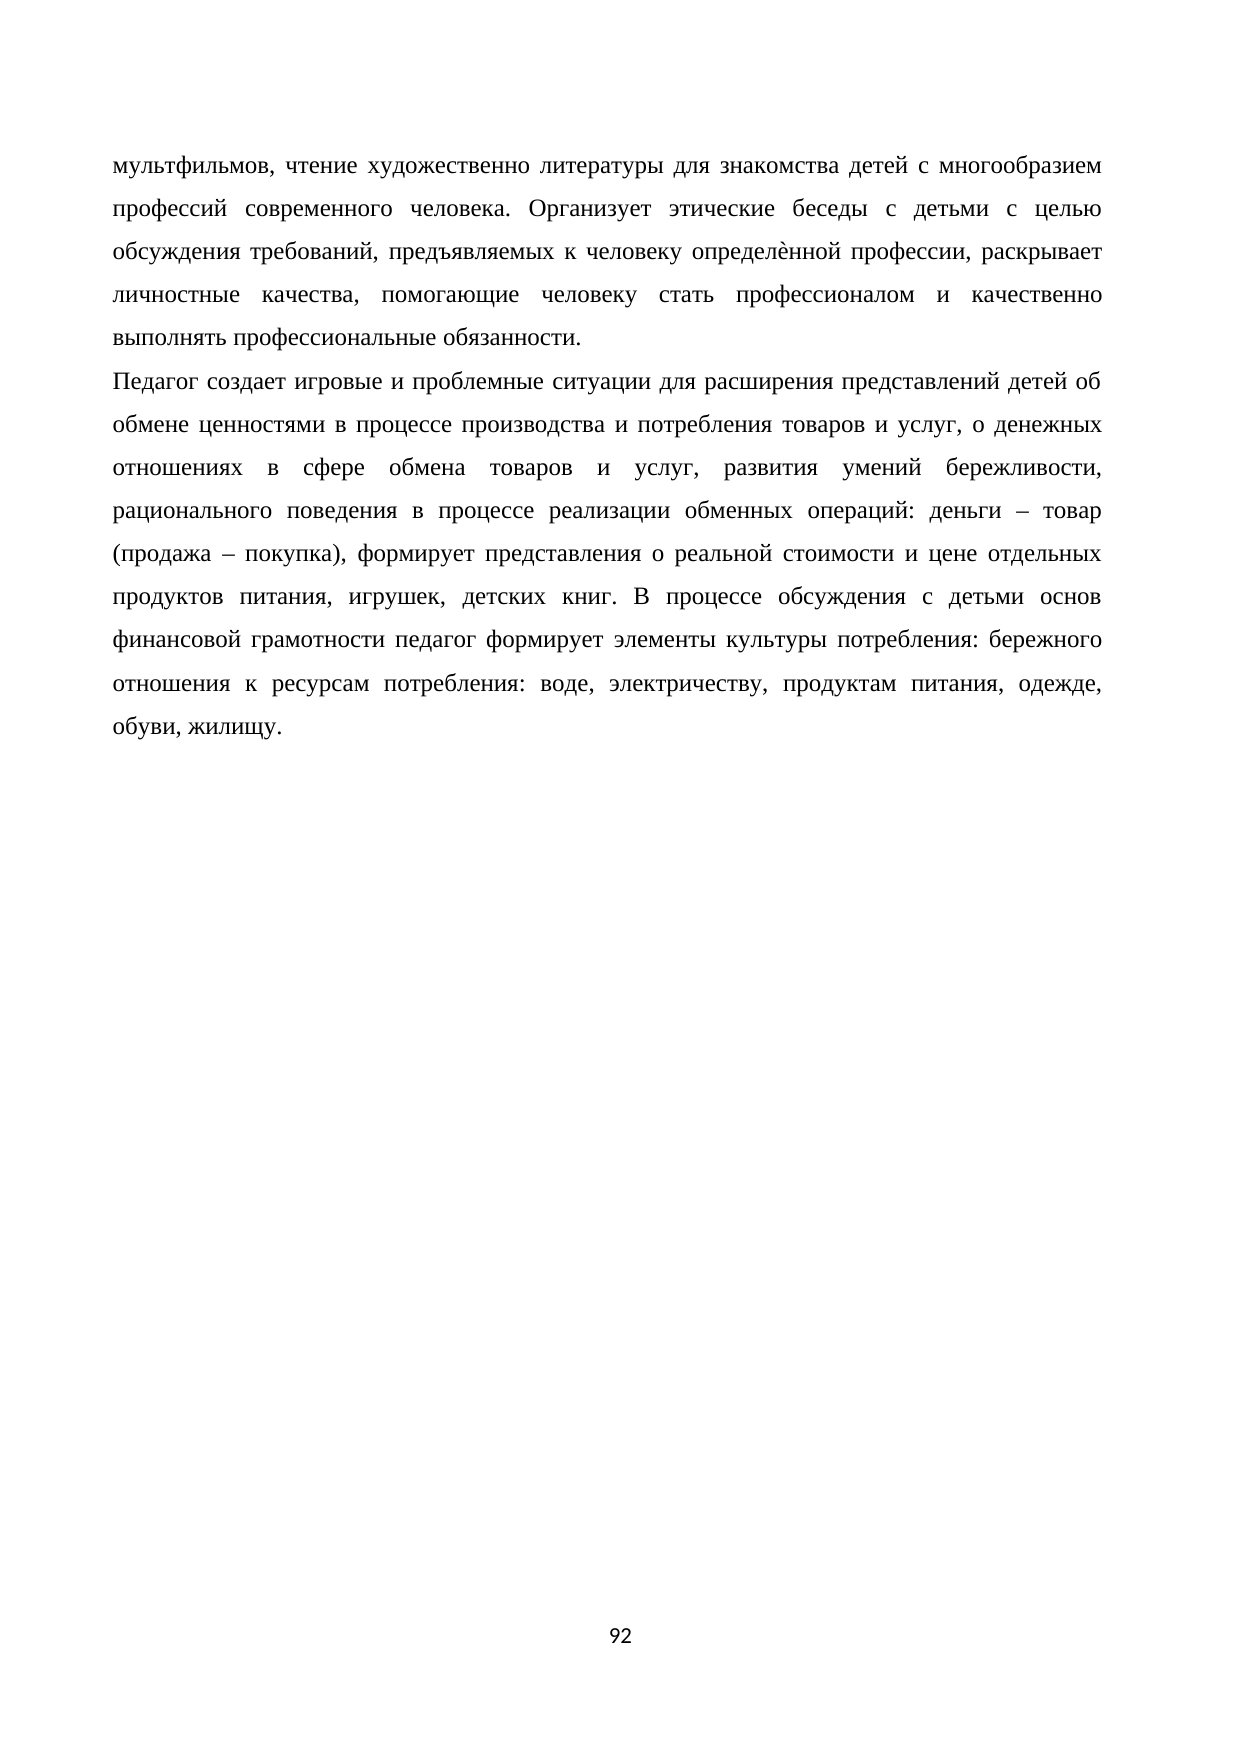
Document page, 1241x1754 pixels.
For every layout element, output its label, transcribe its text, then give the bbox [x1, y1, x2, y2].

text Педагог создает игровые и проблемные ситуации для расширения представлений детей об обмене ценностями в процессе производства и потребления товаров и услуг, о денежных отношениях в сфере обмена товаров и услуг, развития умений бережливости, рационального поведения в процессе реализации обменных операций: деньги – товар (продажа – покупка), формирует представления о реальной стоимости и цене отдельных продуктов питания, игрушек, детских книг. В процессе обсуждения с детьми основ финансовой грамотности педагог формирует элементы культуры потребления: бережного отношения к ресурсам потребления: воде, электричеству, продуктам питания, одежде, обуви, жилищу. [112, 366, 1102, 739]
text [112, 150, 1102, 351]
